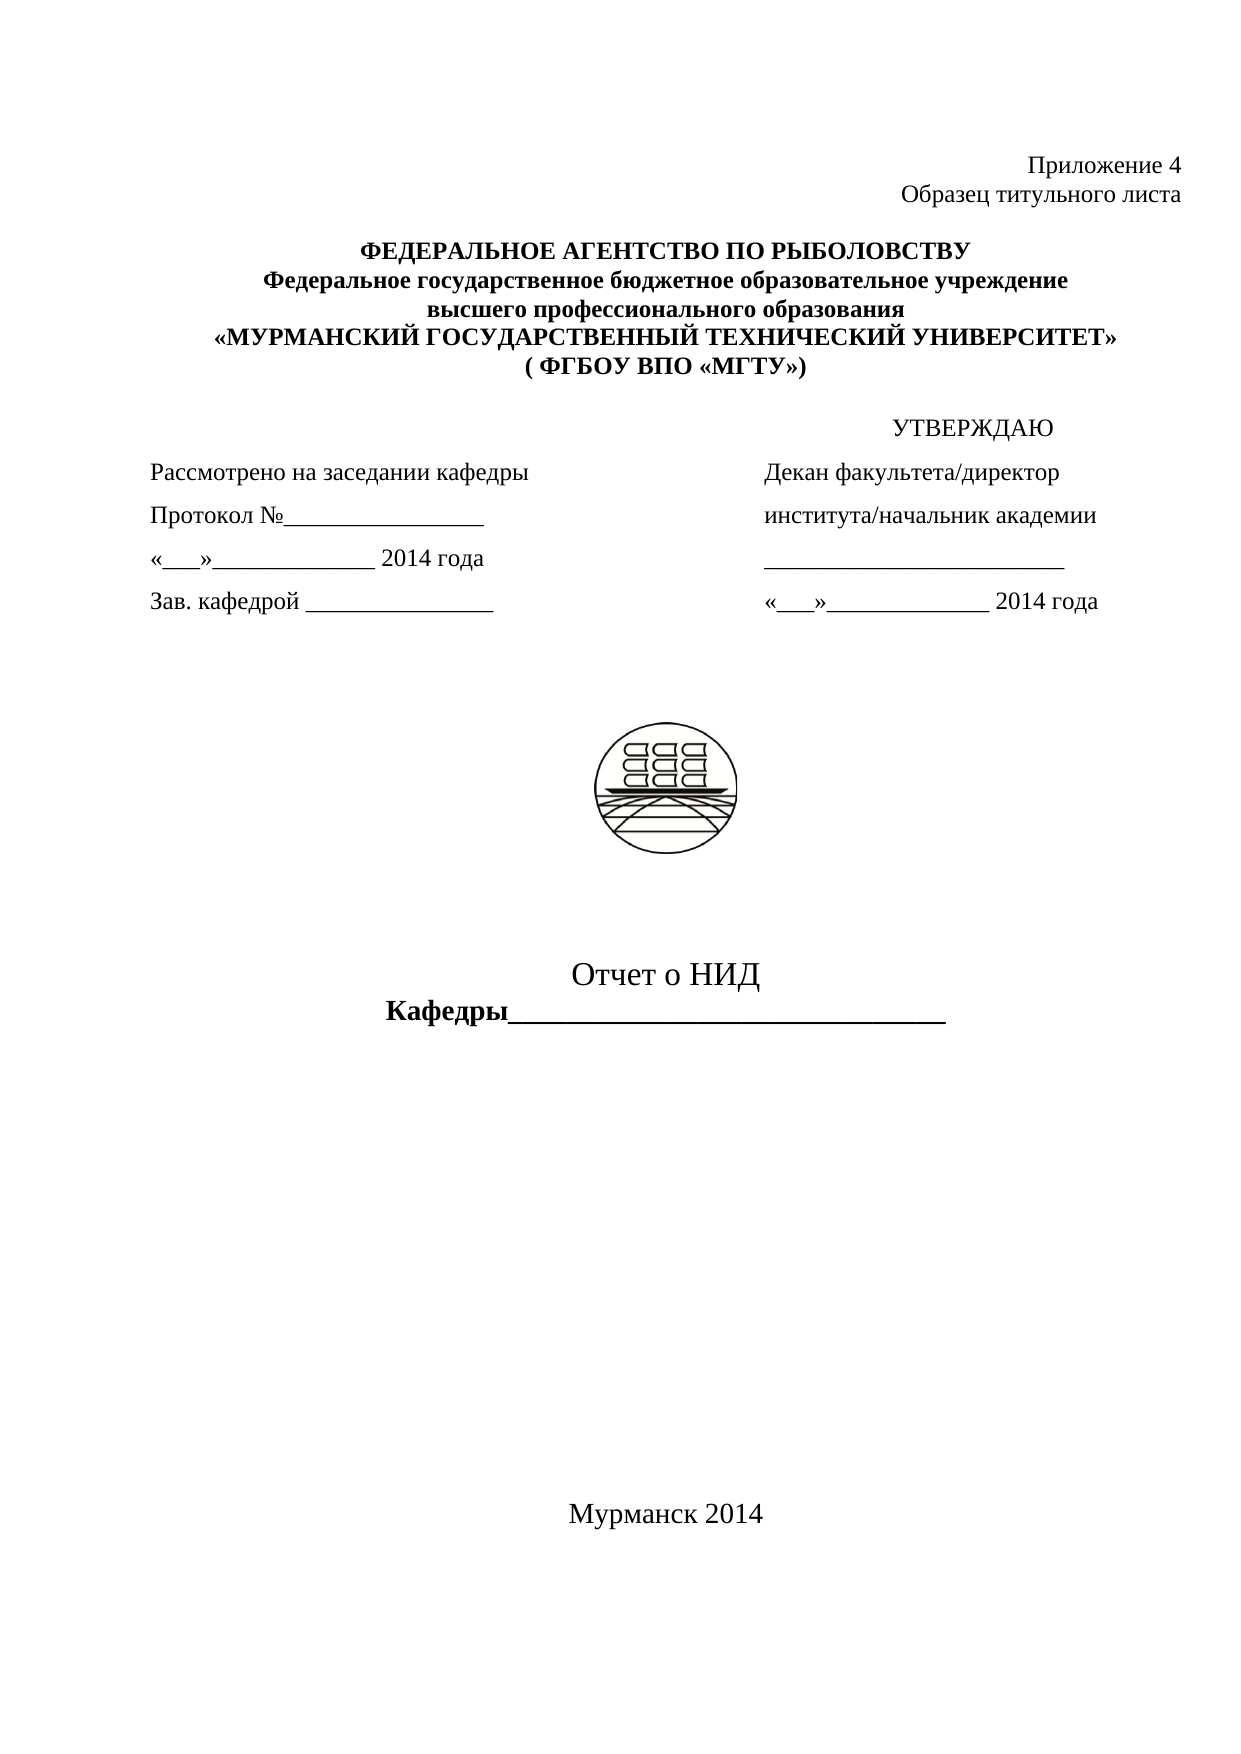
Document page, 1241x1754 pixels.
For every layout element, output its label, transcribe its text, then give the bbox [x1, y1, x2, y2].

text «МУРМАНСКИЙ ГОСУДАРСТВЕННЫЙ ТЕХНИЧЕСКИЙ УНИВЕРСИТЕТ» [150, 322, 1181, 351]
picture [594, 722, 738, 854]
text Федеральное государственное бюджетное образовательное учреждение [150, 265, 1181, 294]
text Образец титульного листа [150, 179, 1181, 207]
text Мурманск 2014 [150, 1496, 1181, 1529]
table_header УТВЕРЖДАЮ Декан факультета/директор института/начальник академии ________________________ «___»_____________ 2014 года [621, 414, 1192, 631]
text Кафедры______________________________ [150, 993, 1181, 1026]
text ( ФГБОУ ВПО «МГТУ») [150, 351, 1181, 380]
subtitle Отчет о НИД [150, 954, 1181, 993]
text высшего профессионального образования [150, 294, 1181, 322]
table_header Рассмотрено на заседании кафедры Протокол №________________ «___»_____________ 2014 года Зав. кафедрой _______________ [139, 414, 621, 631]
text Приложение 4 [903, 150, 1181, 179]
text ФЕДЕРАЛЬНОЕ АГЕНТСТВО ПО РЫБОЛОВСТВУ [150, 236, 1181, 265]
